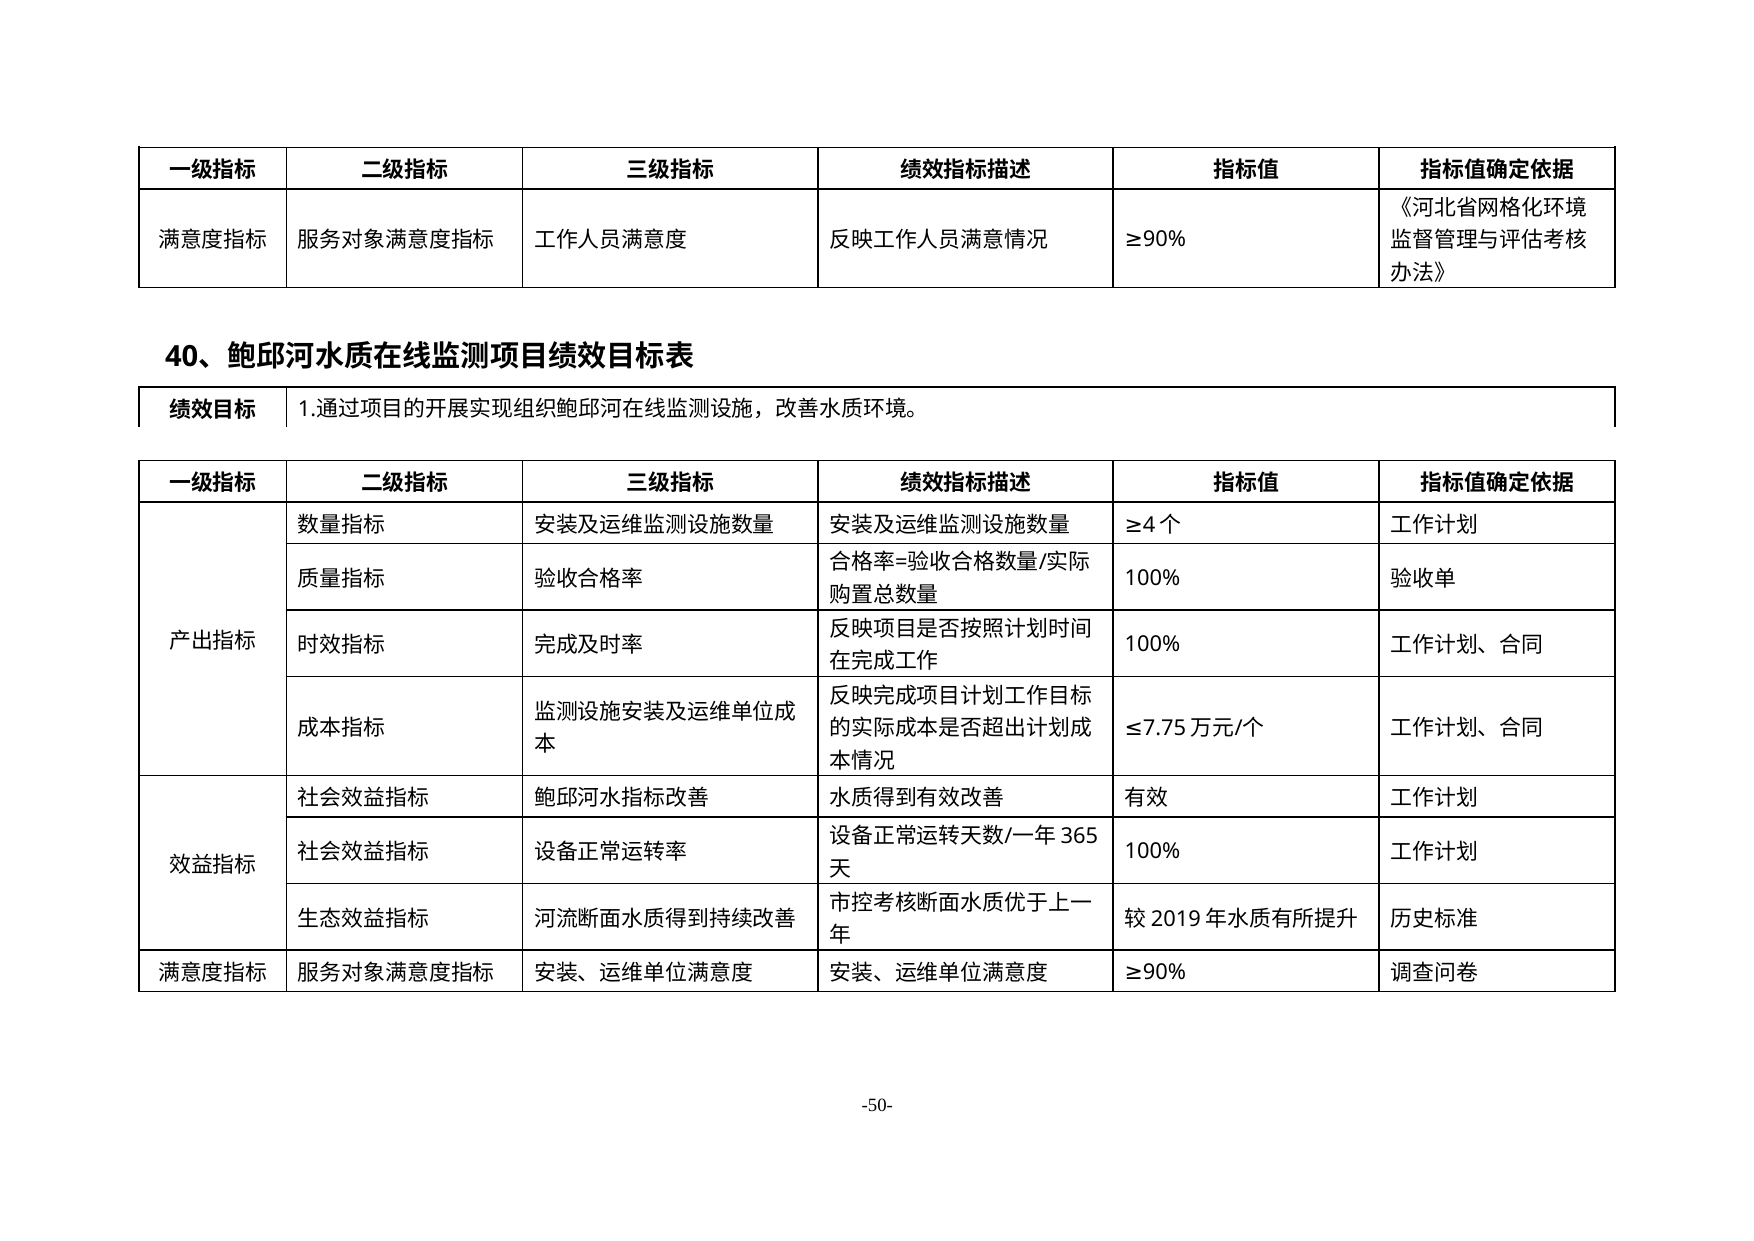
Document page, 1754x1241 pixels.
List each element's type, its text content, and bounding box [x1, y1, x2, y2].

table_cell 工作计划 [1380, 818, 1614, 883]
table_header 指标值确定依据 [1380, 461, 1614, 501]
table_header 指标值 [1114, 148, 1378, 188]
table_cell 调查问卷 [1380, 951, 1614, 991]
table_header 绩效指标描述 [819, 148, 1112, 188]
table_cell 水质得到有效改善 [819, 776, 1112, 816]
table_cell 安装及运维监测设施数量 [523, 503, 817, 542]
table_cell 100% [1114, 818, 1378, 883]
table_cell 社会效益指标 [287, 776, 522, 816]
table_header 二级指标 [287, 461, 522, 501]
table_cell 效益指标 [140, 776, 286, 949]
table_header 1.通过项目的开展实现组织鲍邱河在线监测设施，改善水质环境。 [287, 388, 1614, 427]
table_cell 反映完成项目计划工作目标的实际成本是否超出计划成本情况 [819, 677, 1112, 775]
text 40、鲍邱河水质在线监测项目绩效目标表 [106, 321, 1648, 386]
table_cell 工作计划 [1380, 776, 1614, 816]
table_cell 服务对象满意度指标 [287, 951, 522, 991]
table_cell 反映工作人员满意情况 [819, 190, 1112, 287]
table_cell 工作计划 [1380, 503, 1614, 542]
table_cell 工作计划、合同 [1380, 677, 1614, 775]
table_cell ≥4个 [1114, 503, 1378, 542]
table_header 一级指标 [140, 148, 286, 188]
table_cell ≥90% [1114, 190, 1378, 287]
table_cell 安装、运维单位满意度 [819, 951, 1112, 991]
table_cell 市控考核断面水质优于上一年 [819, 884, 1112, 949]
table_cell 100% [1114, 544, 1378, 609]
table_cell 质量指标 [287, 544, 522, 609]
table_header 三级指标 [523, 148, 817, 188]
table_header 三级指标 [523, 461, 817, 501]
table_cell 监测设施安装及运维单位成本 [523, 677, 817, 775]
table_cell 社会效益指标 [287, 818, 522, 883]
table_cell 鲍邱河水指标改善 [523, 776, 817, 816]
table_header 绩效指标描述 [819, 461, 1112, 501]
table_cell 时效指标 [287, 611, 522, 676]
table_cell 设备正常运转天数/一年365天 [819, 818, 1112, 883]
table_cell 服务对象满意度指标 [287, 190, 522, 287]
table_cell 生态效益指标 [287, 884, 522, 949]
table_cell 工作计划、合同 [1380, 611, 1614, 676]
table_header 二级指标 [287, 148, 522, 188]
table_cell 满意度指标 [140, 190, 286, 287]
table_cell 完成及时率 [523, 611, 817, 676]
table_cell 100% [1114, 611, 1378, 676]
table_cell 《河北省网格化环境监督管理与评估考核办法》 [1380, 190, 1614, 287]
table_cell 验收单 [1380, 544, 1614, 609]
table_cell 数量指标 [287, 503, 522, 542]
table_cell 设备正常运转率 [523, 818, 817, 883]
table_cell 满意度指标 [140, 951, 286, 991]
table_cell ≥90% [1114, 951, 1378, 991]
table_cell 反映项目是否按照计划时间在完成工作 [819, 611, 1112, 676]
table_header 一级指标 [140, 461, 286, 501]
table_cell 河流断面水质得到持续改善 [523, 884, 817, 949]
table_cell 合格率=验收合格数量/实际购置总数量 [819, 544, 1112, 609]
table_cell 较2019年水质有所提升 [1114, 884, 1378, 949]
table_cell 安装、运维单位满意度 [523, 951, 817, 991]
table_header 指标值 [1114, 461, 1378, 501]
table_header 指标值确定依据 [1380, 148, 1614, 188]
table_cell 有效 [1114, 776, 1378, 816]
table_cell ≤7.75万元/个 [1114, 677, 1378, 775]
table_cell 验收合格率 [523, 544, 817, 609]
table_cell 成本指标 [287, 677, 522, 775]
table_cell 安装及运维监测设施数量 [819, 503, 1112, 542]
table_header 绩效目标 [140, 388, 286, 427]
table_cell 历史标准 [1380, 884, 1614, 949]
table_cell 工作人员满意度 [523, 190, 817, 287]
table_cell 产出指标 [140, 503, 286, 775]
